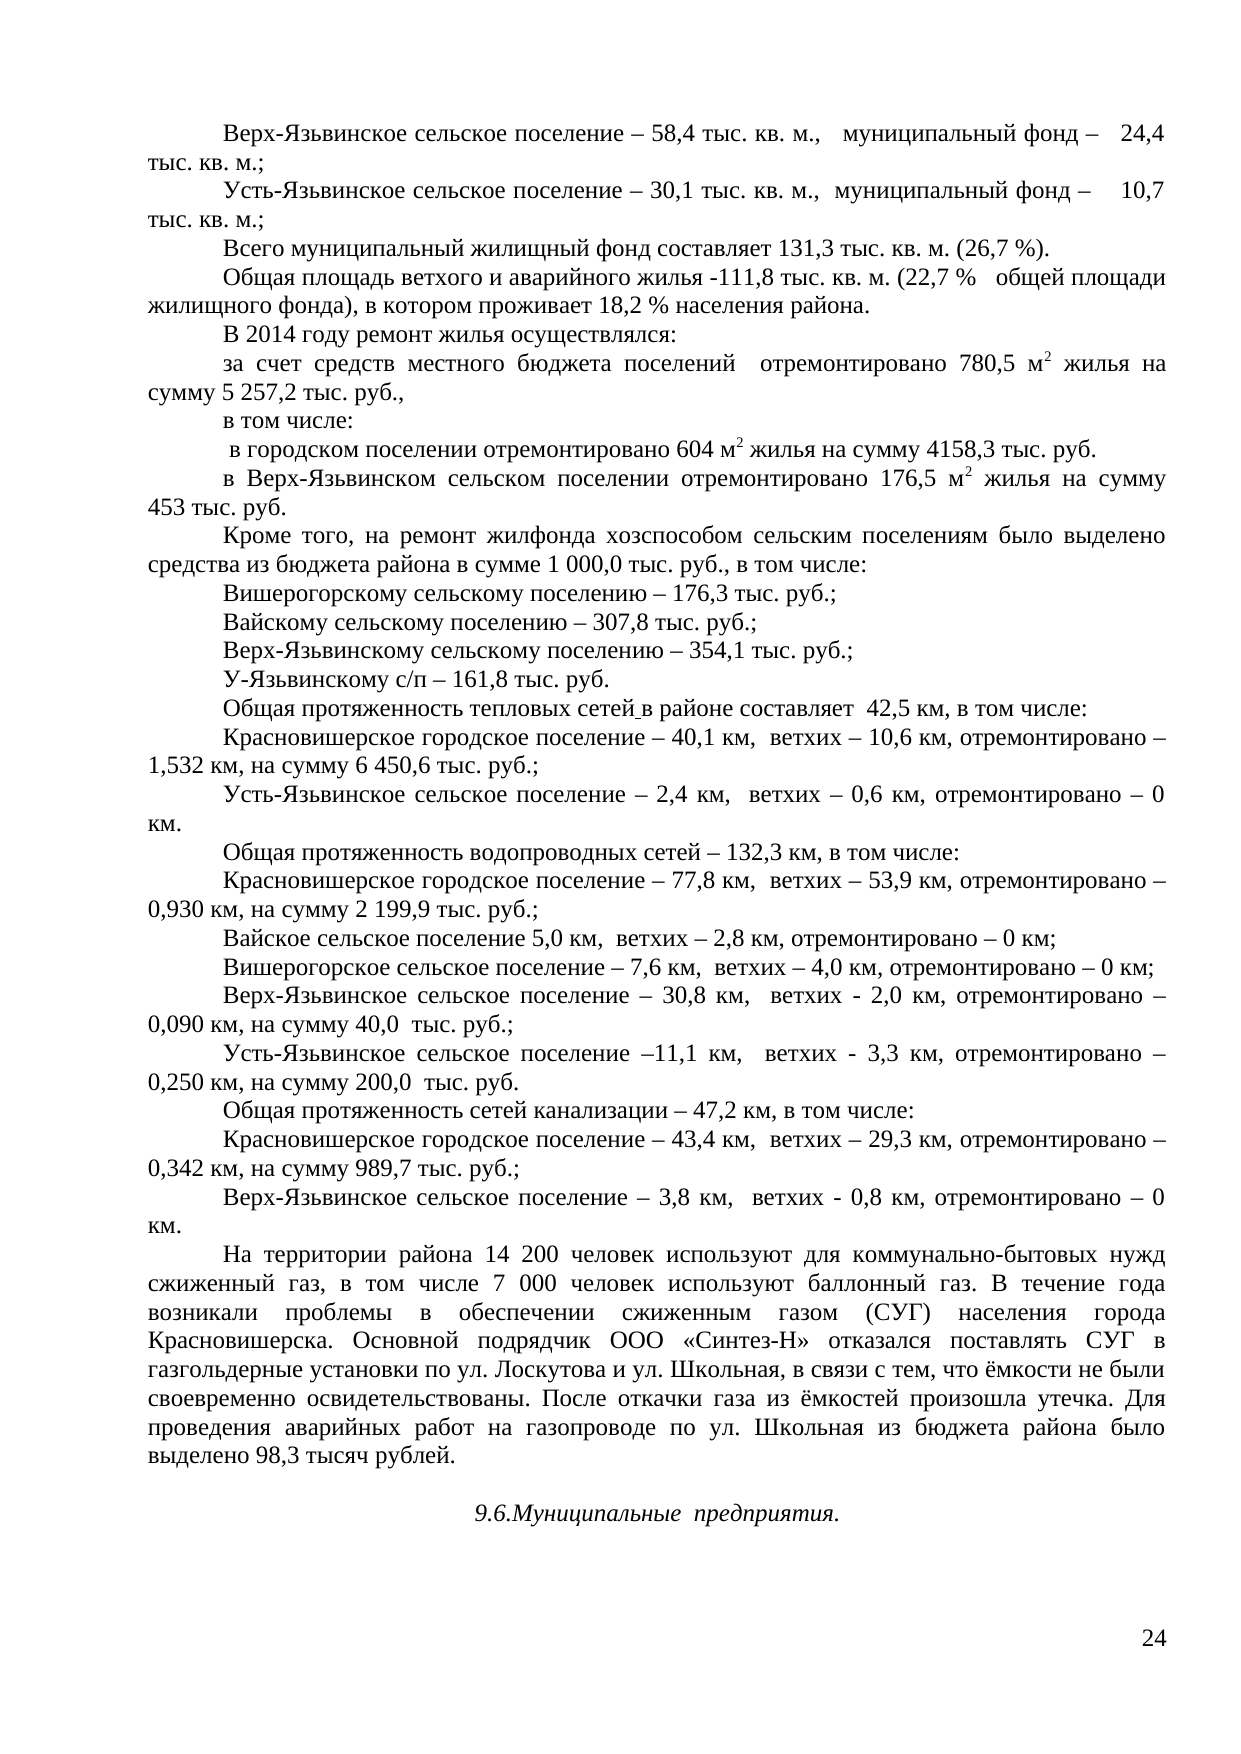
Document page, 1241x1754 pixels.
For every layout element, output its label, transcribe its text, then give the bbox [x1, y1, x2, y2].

text Общая площадь ветхого и аварийного жилья -111,8 тыс. кв. м. (22,7 % общей площади жилищного фонда), в котором проживает 18,2 % населения района. [148, 262, 1167, 319]
text Красновишерское городское поселение – , ветхих – , отремонтировано – , на сумму 989,7 тыс. руб.; [148, 1124, 1167, 1182]
text Вайское сельское поселение , ветхих – , отремонтировано – ; [148, 923, 1167, 952]
text Красновишерское городское поселение – , ветхих – , отремонтировано – , на сумму 6 450,6 тыс. руб.; [148, 722, 1167, 779]
text У-Язьвинскому с/п – 161,8 тыс. руб. [148, 664, 1167, 693]
text Всего муниципальный жилищный фонд составляет 131,3 тыс. кв. м. (26,7 %). [148, 233, 1167, 262]
text Верх-Язьвинское сельское поселение – , ветхих - , отремонтировано – . [148, 1182, 1167, 1239]
text Усть-Язьвинское сельское поселение – 30,1 тыс. кв. м., муниципальный фонд – 10,7 тыс. кв. м.; [148, 176, 1167, 233]
text 9.6.Муниципальные предприятия. [148, 1498, 1167, 1527]
text Верх-Язьвинскому сельскому поселению – 354,1 тыс. руб.; [148, 636, 1167, 664]
text Верх-Язьвинское сельское поселение – , ветхих - , отремонтировано – , на сумму 40,0 тыс. руб.; [148, 981, 1167, 1038]
text Кроме того, на ремонт жилфонда хозспособом сельским поселениям было выделено средства из бюджета района в сумме 1 000,0 тыс. руб., в том числе: [148, 521, 1167, 578]
text Красновишерское городское поселение – , ветхих – , отремонтировано – , на сумму 2 199,9 тыс. руб.; [148, 866, 1167, 923]
text Общая протяженность тепловых сетей в районе составляет , в том числе: [148, 693, 1167, 722]
text Усть-Язьвинское сельское поселение – , ветхих – , отремонтировано – . [148, 779, 1167, 837]
text Усть-Язьвинское сельское поселение –11,1 км, ветхих - , отремонтировано – , на сумму 200,0 тыс. руб. [148, 1038, 1167, 1096]
text Верх-Язьвинское сельское поселение – 58,4 тыс. кв. м., муниципальный фонд – 24,4 тыс. кв. м.; [148, 118, 1167, 176]
text На территории района 14 200 человек используют для коммунально-бытовых нужд сжиженный газ, в том числе 7 000 человек используют баллонный газ. В течение года возникали проблемы в обеспечении сжиженным газом (СУГ) населения города Красновишерска. Основной подрядчик ООО «Синтез-Н» отказался поставлять СУГ в газгольдерные установки по ул. Лоскутова и ул. Школьная, в связи с тем, что ёмкости не были своевременно освидетельствованы. После откачки газа из ёмкостей произошла утечка. Для проведения аварийных работ на газопроводе по ул. Школьная из бюджета района было выделено 98,3 тысяч рублей. [148, 1239, 1167, 1469]
text в том числе: [148, 406, 1167, 434]
text Вайскому сельскому поселению – 307,8 тыс. руб.; [148, 607, 1167, 636]
text в городском поселении отремонтировано жилья на сумму 4158,3 тыс. руб. [148, 434, 1167, 463]
text за счет средств местного бюджета поселений отремонтировано жилья на сумму 5 257,2 тыс. руб., [148, 348, 1167, 406]
text в Верх-Язьвинском сельском поселении отремонтировано жилья на сумму 453 тыс. руб. [148, 463, 1167, 521]
text Вишерогорское сельское поселение – , ветхих – , отремонтировано – ; [148, 952, 1167, 981]
text В 2014 году ремонт жилья осуществлялся: [148, 319, 1167, 348]
text Общая протяженность сетей канализации – , в том числе: [148, 1096, 1167, 1124]
text Вишерогорскому сельскому поселению – 176,3 тыс. руб.; [148, 578, 1167, 607]
text Общая протяженность водопроводных сетей – , в том числе: [148, 837, 1167, 866]
